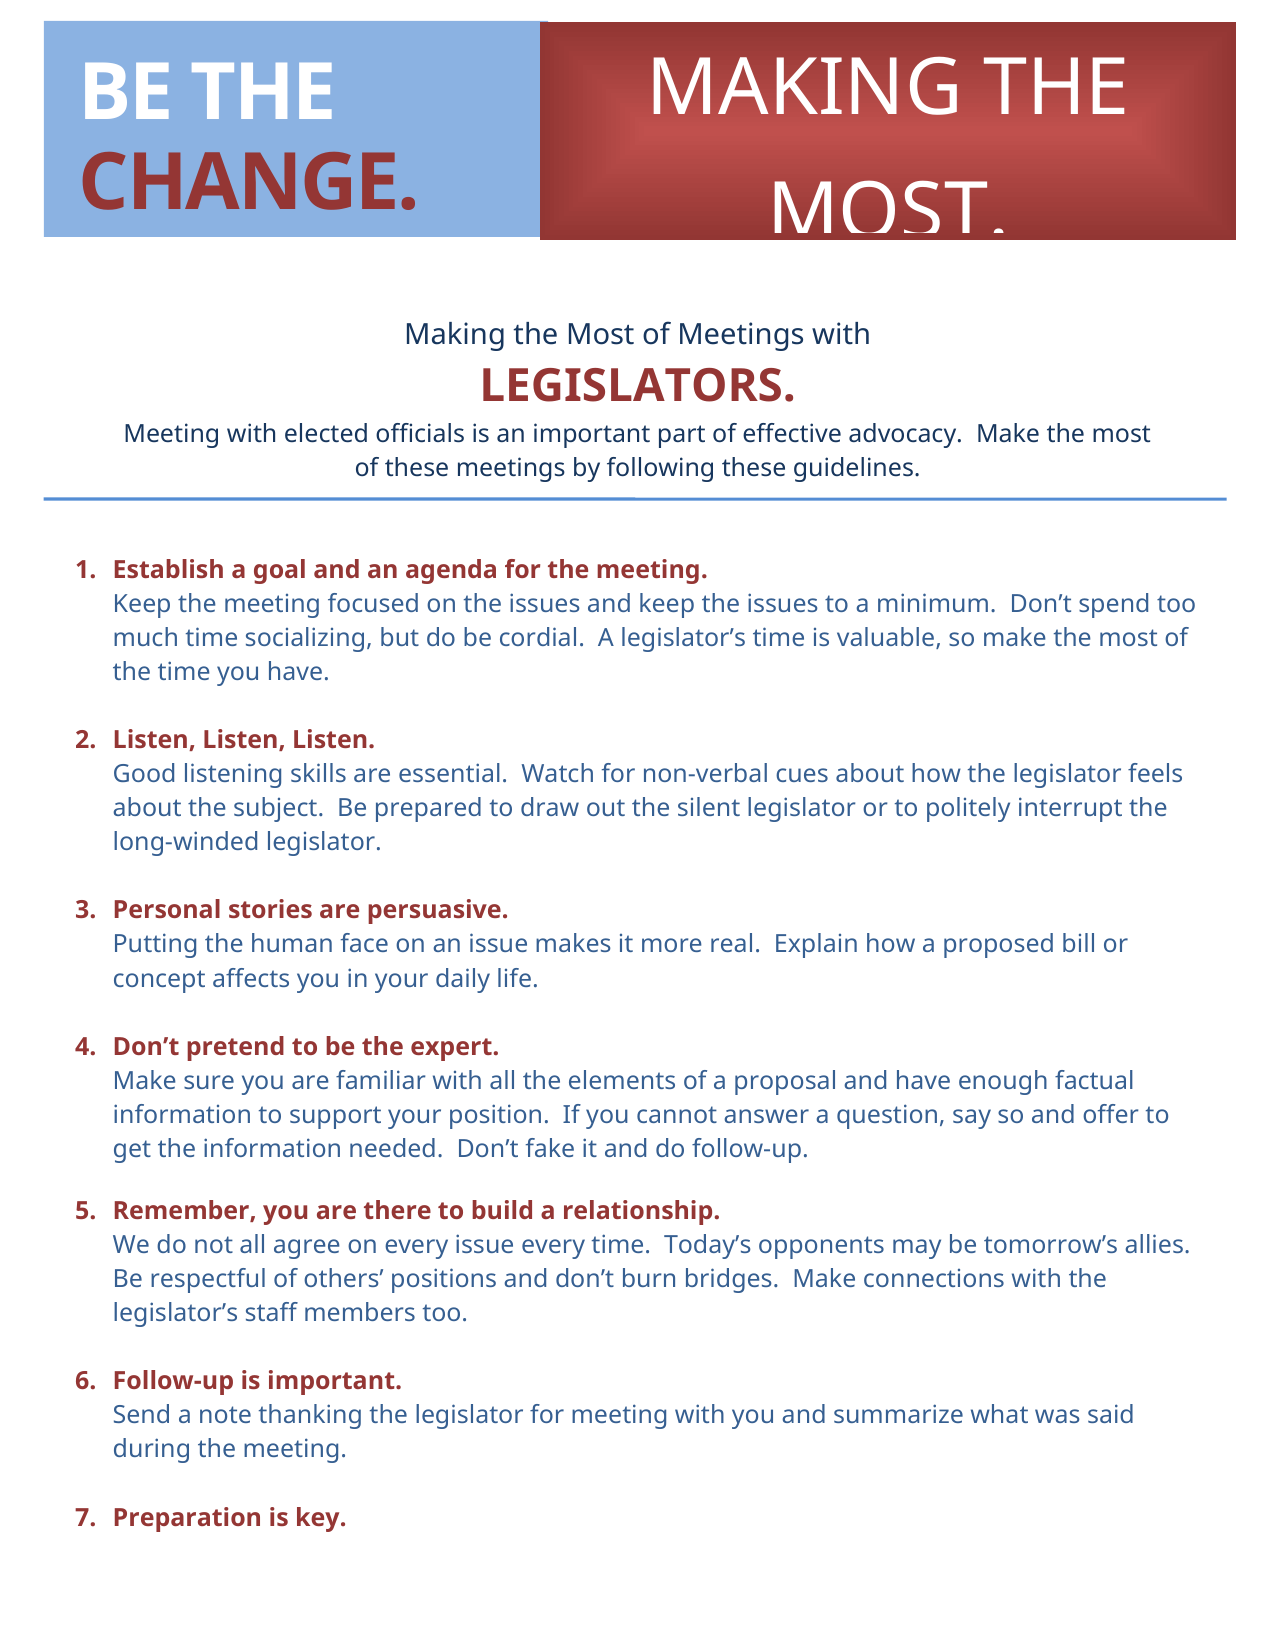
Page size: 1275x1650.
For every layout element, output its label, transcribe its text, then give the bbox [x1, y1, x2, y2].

list Good listening skills are essential. Watch for non-verbal cues about how the legislator feels about the subject. Be prepared to draw out the silent legislator or to politely interrupt the long-winded legislator. [112, 756, 1200, 858]
list Don’t pretend to be the expert. [75, 1028, 1200, 1062]
list Preparation is key. [75, 1499, 1200, 1533]
text Making the Most of Meetings with [75, 313, 1200, 353]
text LEGISLATORS. [75, 353, 1200, 415]
list Remember, you are there to build a relationship. [75, 1193, 1200, 1227]
list Personal stories are persuasive. [75, 892, 1200, 926]
list Make sure you are familiar with all the elements of a proposal and have enough factual information to support your position. If you cannot answer a question, say so and offer to get the information needed. Don’t fake it and do follow-up. [112, 1062, 1200, 1164]
text of these meetings by following these guidelines. [75, 449, 1200, 483]
list Follow-up is important. [75, 1363, 1200, 1397]
list Putting the human face on an issue makes it more real. Explain how a proposed bill or concept affects you in your daily life. [112, 926, 1200, 994]
list Listen, Listen, Listen. [75, 722, 1200, 756]
list Keep the meeting focused on the issues and keep the issues to a minimum. Don’t spend too much time socializing, but do be cordial. A legislator’s time is valuable, so make the most of the time you have. [112, 586, 1200, 688]
text Meeting with elected officials is an important part of effective advocacy. Make the most [75, 415, 1200, 449]
list Establish a goal and an agenda for the meeting. [75, 551, 1200, 586]
list Send a note thanking the legislator for meeting with you and summarize what was said during the meeting. [112, 1397, 1200, 1465]
list We do not all agree on every issue every time. Today’s opponents may be tomorrow’s allies. Be respectful of others’ positions and don’t burn bridges. Make connections with the legislator’s staff members too. [112, 1227, 1200, 1329]
